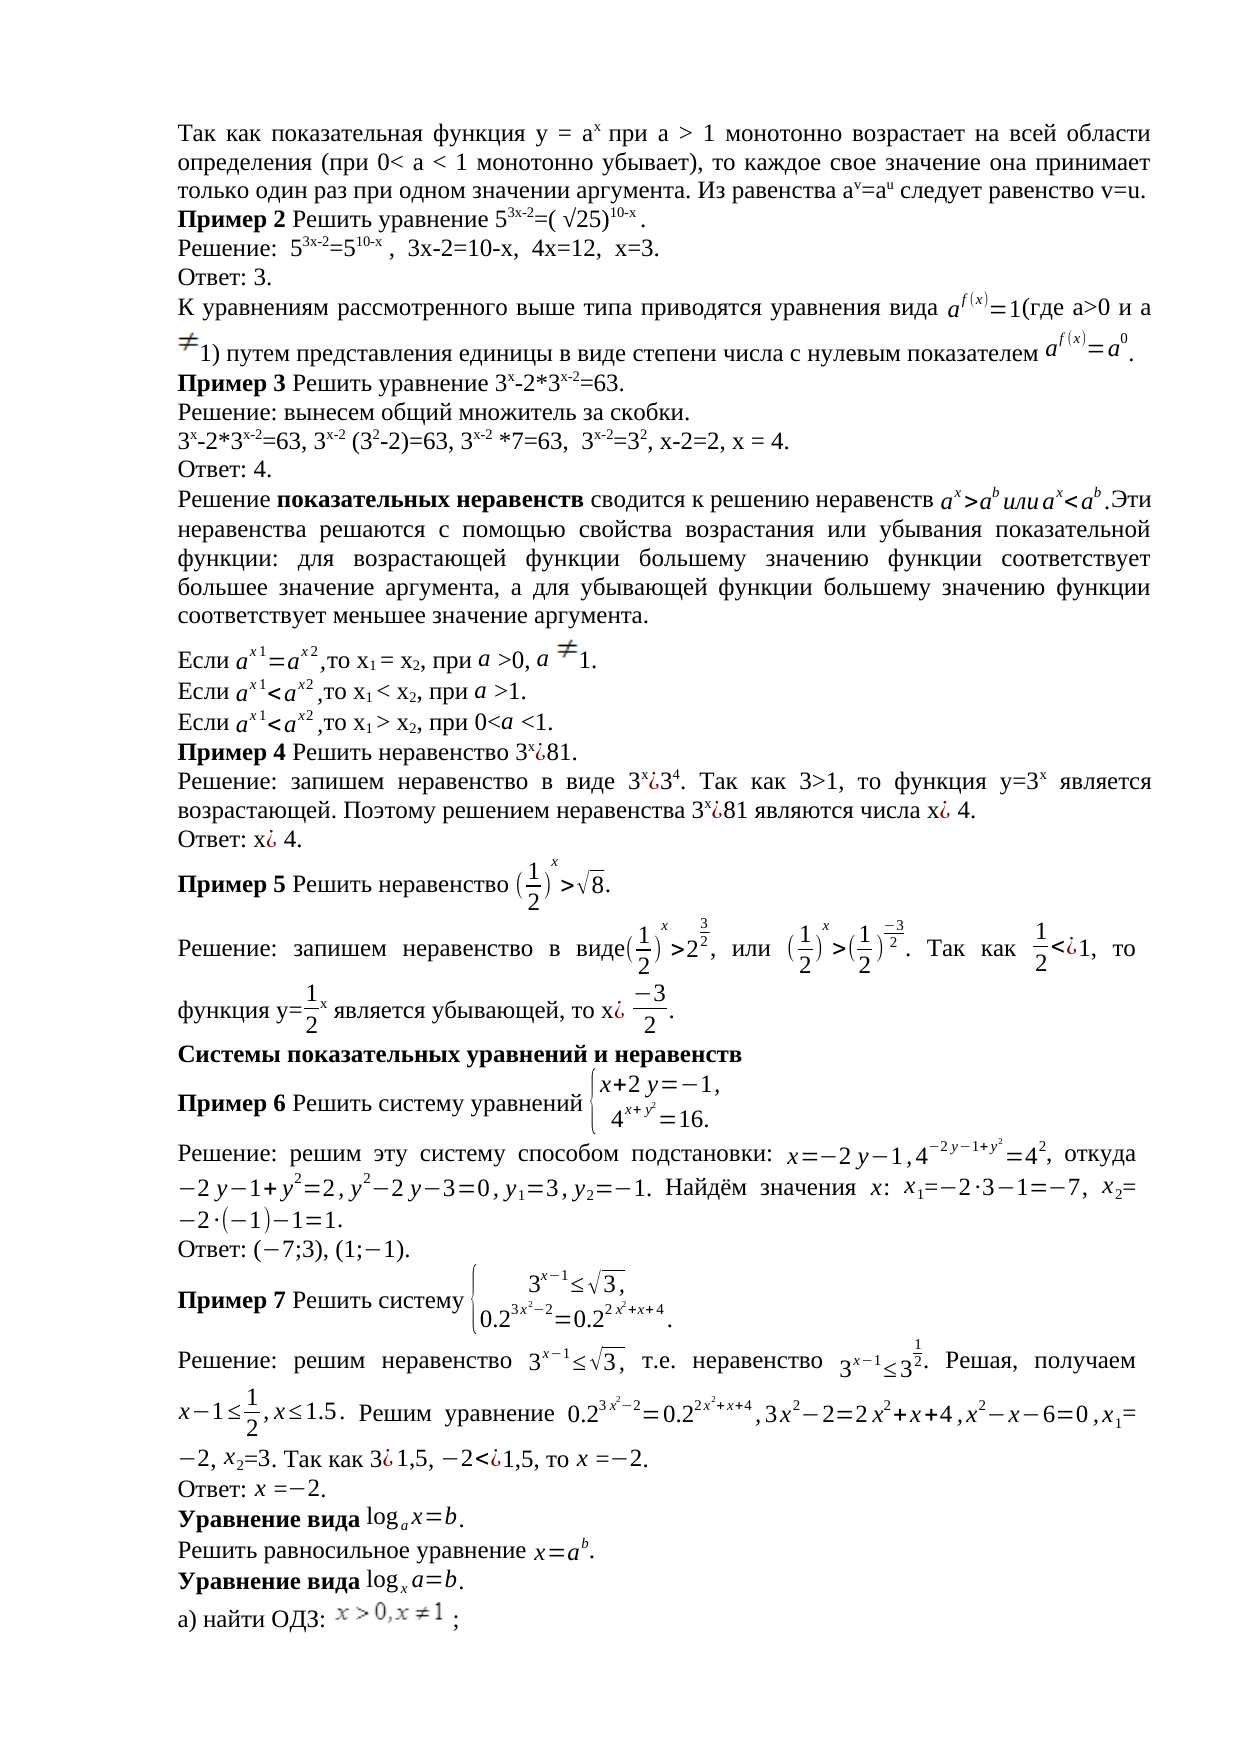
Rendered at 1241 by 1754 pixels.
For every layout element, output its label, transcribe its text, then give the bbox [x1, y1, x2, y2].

text Если то х1 < х2, при >1. [177, 675, 1152, 706]
text Пример 7 Решить систему [177, 1263, 1136, 1336]
text а) найти ОДЗ: ; [177, 1597, 1136, 1633]
text Решение показательных неравенств сводится к решению неравенств Эти неравенства решаются с помощью свойства возрастания или убывания показательной функции: для возрастающей функции большему значению функции соответствует большее значение аргумента, а для убывающей функции большему значению функции соответствует меньшее значение аргумента. [177, 483, 1152, 629]
text Решение: запишем неравенство в виде 3х34. Так как 3>1, то функция у=3х является возрастающей. Поэтому решением неравенства 3х81 являются числа х 4. [177, 766, 1152, 824]
text Пример 3 Решить уравнение 3х-2*3х-2=63. [177, 368, 1152, 397]
text Пример 4 Решить неравенство 3х81. [177, 737, 1136, 766]
text Решение: вынесем общий множитель за скобки. [177, 397, 1152, 426]
text Ответ: 4. [177, 454, 1152, 483]
text Если то х1 = х2, при >0, 1. [177, 629, 1152, 675]
text Решение: решим неравенство т.е. неравенство . Решая, получаем Решим уравнение =, =. Так как 3, 1,5, то =. [177, 1336, 1136, 1474]
text Ответ: =. [177, 1474, 1136, 1503]
picture [332, 1596, 447, 1628]
text Ответ: 3. [177, 262, 1152, 291]
text Решение: решим эту систему способом подстановки: , откуда Найдём значения : =, =. [177, 1136, 1136, 1234]
picture [556, 629, 579, 669]
text Решить равносильное уравнение . [177, 1534, 1136, 1565]
text Решение: запишем неравенство в виде, или . Так как 1, то функция у=х является убывающей, то х . [177, 915, 1136, 1039]
text Пример 5 Решить неравенство . [177, 852, 1136, 915]
text Пример 6 Решить систему уравнений [177, 1068, 1136, 1136]
text Так как показательная функция у = аx при a > 1 монотонно возрастает на всей области определения (при 0< а < 1 монотонно убывает), то каждое свое значение она принимает только один раз при одном значении аргумента. Из равенства аv=au следует равенство v=u. [177, 118, 1152, 204]
text Системы показательных уравнений и неравенств [177, 1039, 1136, 1068]
text 3х-2*3х-2=63, 3х-2 (32-2)=63, 3х-2 *7=63, 3х-2=32, х-2=2, х = 4. [177, 426, 1152, 454]
text К уравнениям рассмотренного выше типа приводятся уравнения вида (где а>0 и а 1) путем представления единицы в виде степени числа с нулевым показателем . [177, 291, 1152, 368]
text Пример 2 Решить уравнение 53x-2=( √25)10-x . [177, 204, 1152, 233]
text Уравнение вида . [177, 1503, 1136, 1534]
text Ответ: х 4. [177, 824, 1152, 852]
text Решение: 53x-2=510-x , 3x-2=10-x, 4x=12, x=3. [177, 233, 1152, 262]
text Если то х1 > х2, при 0< <1. [177, 706, 1152, 737]
text Ответ: (;3), (1;). [177, 1234, 1136, 1263]
text Уравнение вида . [177, 1565, 1136, 1597]
picture [177, 322, 200, 362]
